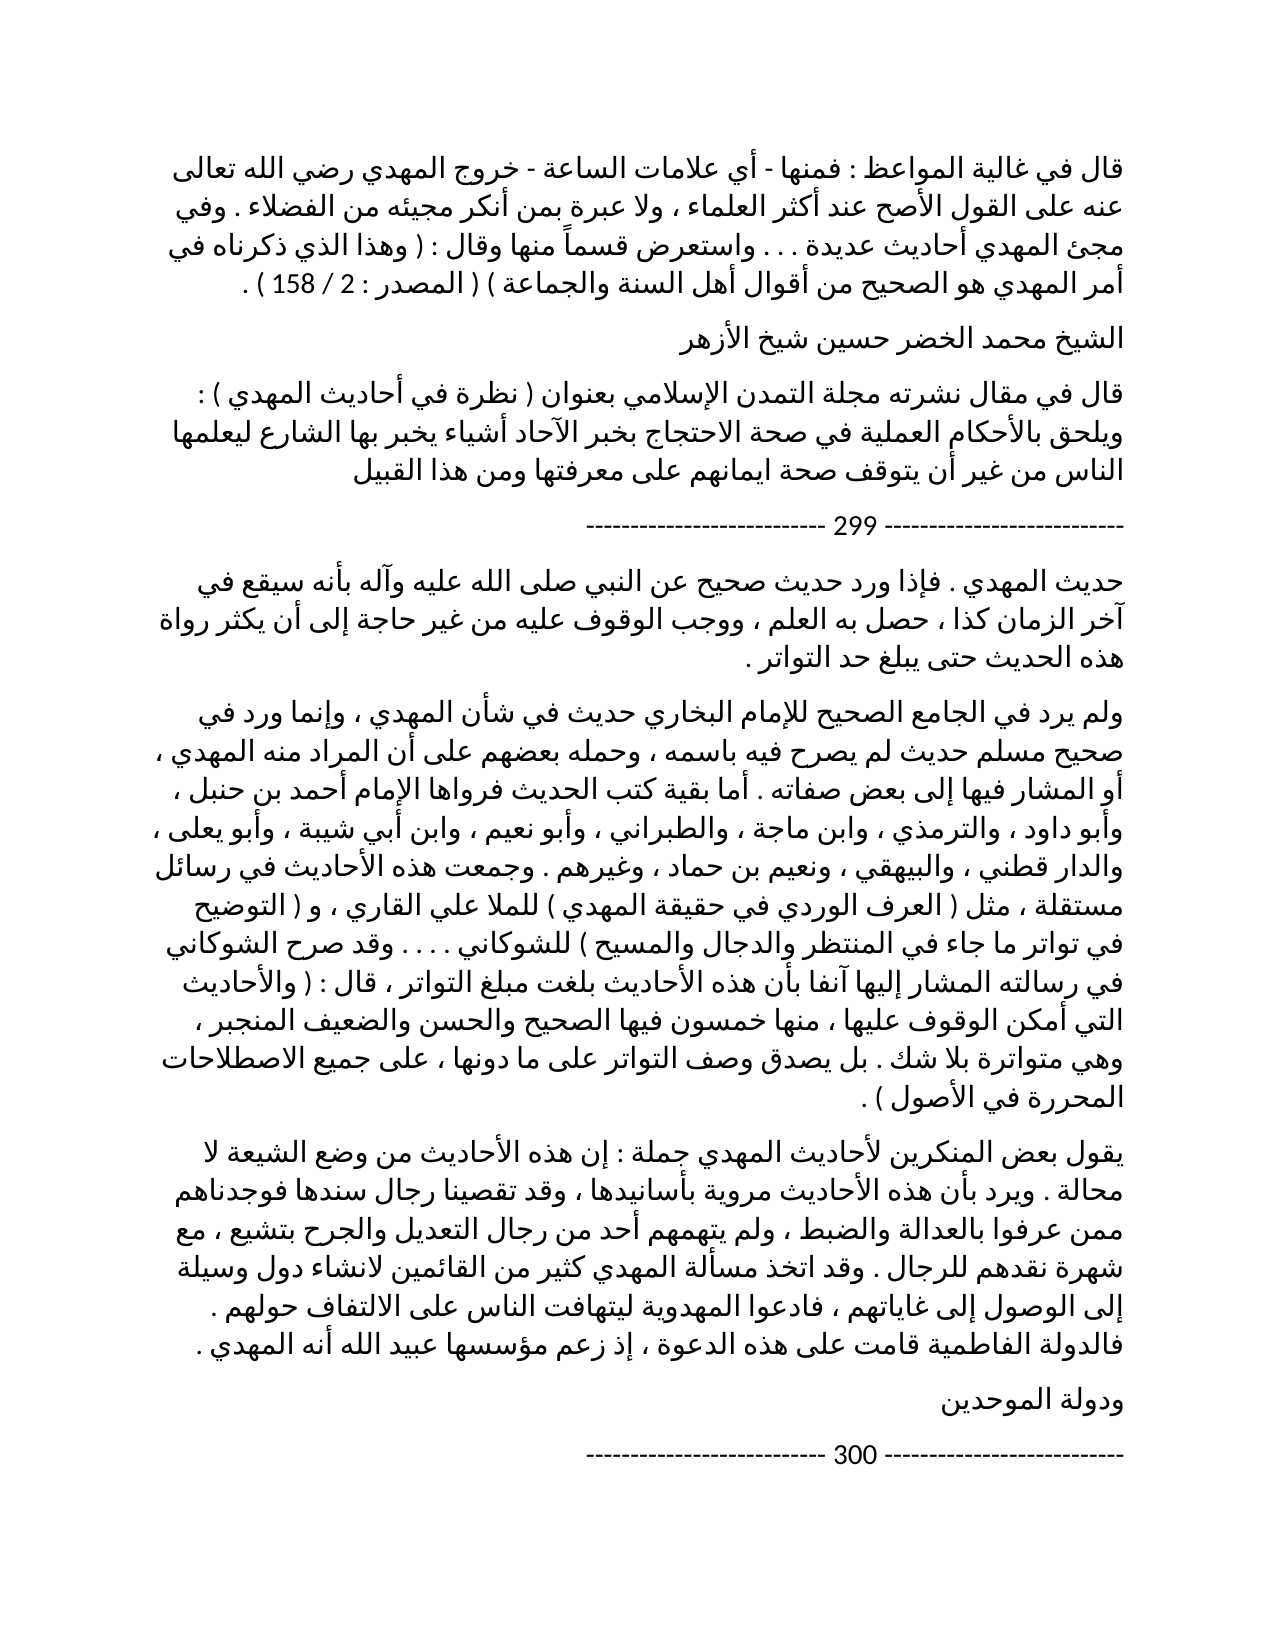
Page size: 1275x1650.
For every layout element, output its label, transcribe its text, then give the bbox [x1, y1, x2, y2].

text ودولة الموحدين [150, 1381, 1125, 1417]
text --------------------------- 299 --------------------------- [150, 507, 1125, 543]
text قال في مقال نشرته مجلة التمدن الإسلامي بعنوان ( نظرة في أحاديث المهدي ) : ويلحق بالأحكام العملية في صحة الاحتجاج بخبر الآحاد أشياء يخبر بها الشارع ليعلمها الناس من غير أن يتوقف صحة ايمانهم على معرفتها ومن هذا القبيل [150, 376, 1125, 488]
text يقول بعض المنكرين لأحاديث المهدي جملة : إن هذه الأحاديث من وضع الشيعة لا محالة . ويرد بأن هذه الأحاديث مروية بأسانيدها ، وقد تقصينا رجال سندها فوجدناهم ممن عرفوا بالعدالة والضبط ، ولم يتهمهم أحد من رجال التعديل والجرح بتشيع ، مع شهرة نقدهم للرجال . وقد اتخذ مسألة المهدي كثير من القائمين لانشاء دول وسيلة إلى الوصول إلى غاياتهم ، فادعوا المهدوية ليتهافت الناس على الالتفاف حولهم . فالدولة الفاطمية قامت على هذه الدعوة ، إذ زعم مؤسسها عبيد الله أنه المهدي . [150, 1134, 1125, 1362]
text قال في غالية المواعظ : فمنها - أي علامات الساعة - خروج المهدي رضي الله تعالى عنه على القول الأصح عند أكثر العلماء ، ولا عبرة بمن أنكر مجيئه من الفضلاء . وفي مجئ المهدي أحاديث عديدة . . . واستعرض قسماً منها وقال : ( وهذا الذي ذكرناه في أمر المهدي هو الصحيح من أقوال أهل السنة والجماعة ) ( المصدر : 2 / 158 ) . [150, 150, 1125, 301]
text حديث المهدي . فإذا ورد حديث صحيح عن النبي صلى الله عليه وآله بأنه سيقع في آخر الزمان كذا ، حصل به العلم ، ووجب الوقوف عليه من غير حاجة إلى أن يكثر رواة هذه الحديث حتى يبلغ حد التواتر . [150, 563, 1125, 675]
text الشيخ محمد الخضر حسين شيخ الأزهر [150, 320, 1125, 356]
text ولم يرد في الجامع الصحيح للإمام البخاري حديث في شأن المهدي ، وإنما ورد في صحيح مسلم حديث لم يصرح فيه باسمه ، وحمله بعضهم على أن المراد منه المهدي ، أو المشار فيها إلى بعض صفاته . أما بقية كتب الحديث فرواها الإمام أحمد بن حنبل ، وأبو داود ، والترمذي ، وابن ماجة ، والطبراني ، وأبو نعيم ، وابن أبي شيبة ، وأبو يعلى ، والدار قطني ، والبيهقي ، ونعيم بن حماد ، وغيرهم . وجمعت هذه الأحاديث في رسائل مستقلة ، مثل ( العرف الوردي في حقيقة المهدي ) للملا علي القاري ، و ( التوضيح في تواتر ما جاء في المنتظر والدجال والمسيح ) للشوكاني . . . . وقد صرح الشوكاني في رسالته المشار إليها آنفا بأن هذه الأحاديث بلغت مبلغ التواتر ، قال : ( والأحاديث التي أمكن الوقوف عليها ، منها خمسون فيها الصحيح والحسن والضعيف المنجبر ، وهي متواترة بلا شك . بل يصدق وصف التواتر على ما دونها ، على جميع الاصطلاحات المحررة في الأصول ) . [150, 694, 1125, 1114]
text --------------------------- 300 --------------------------- [150, 1436, 1125, 1472]
